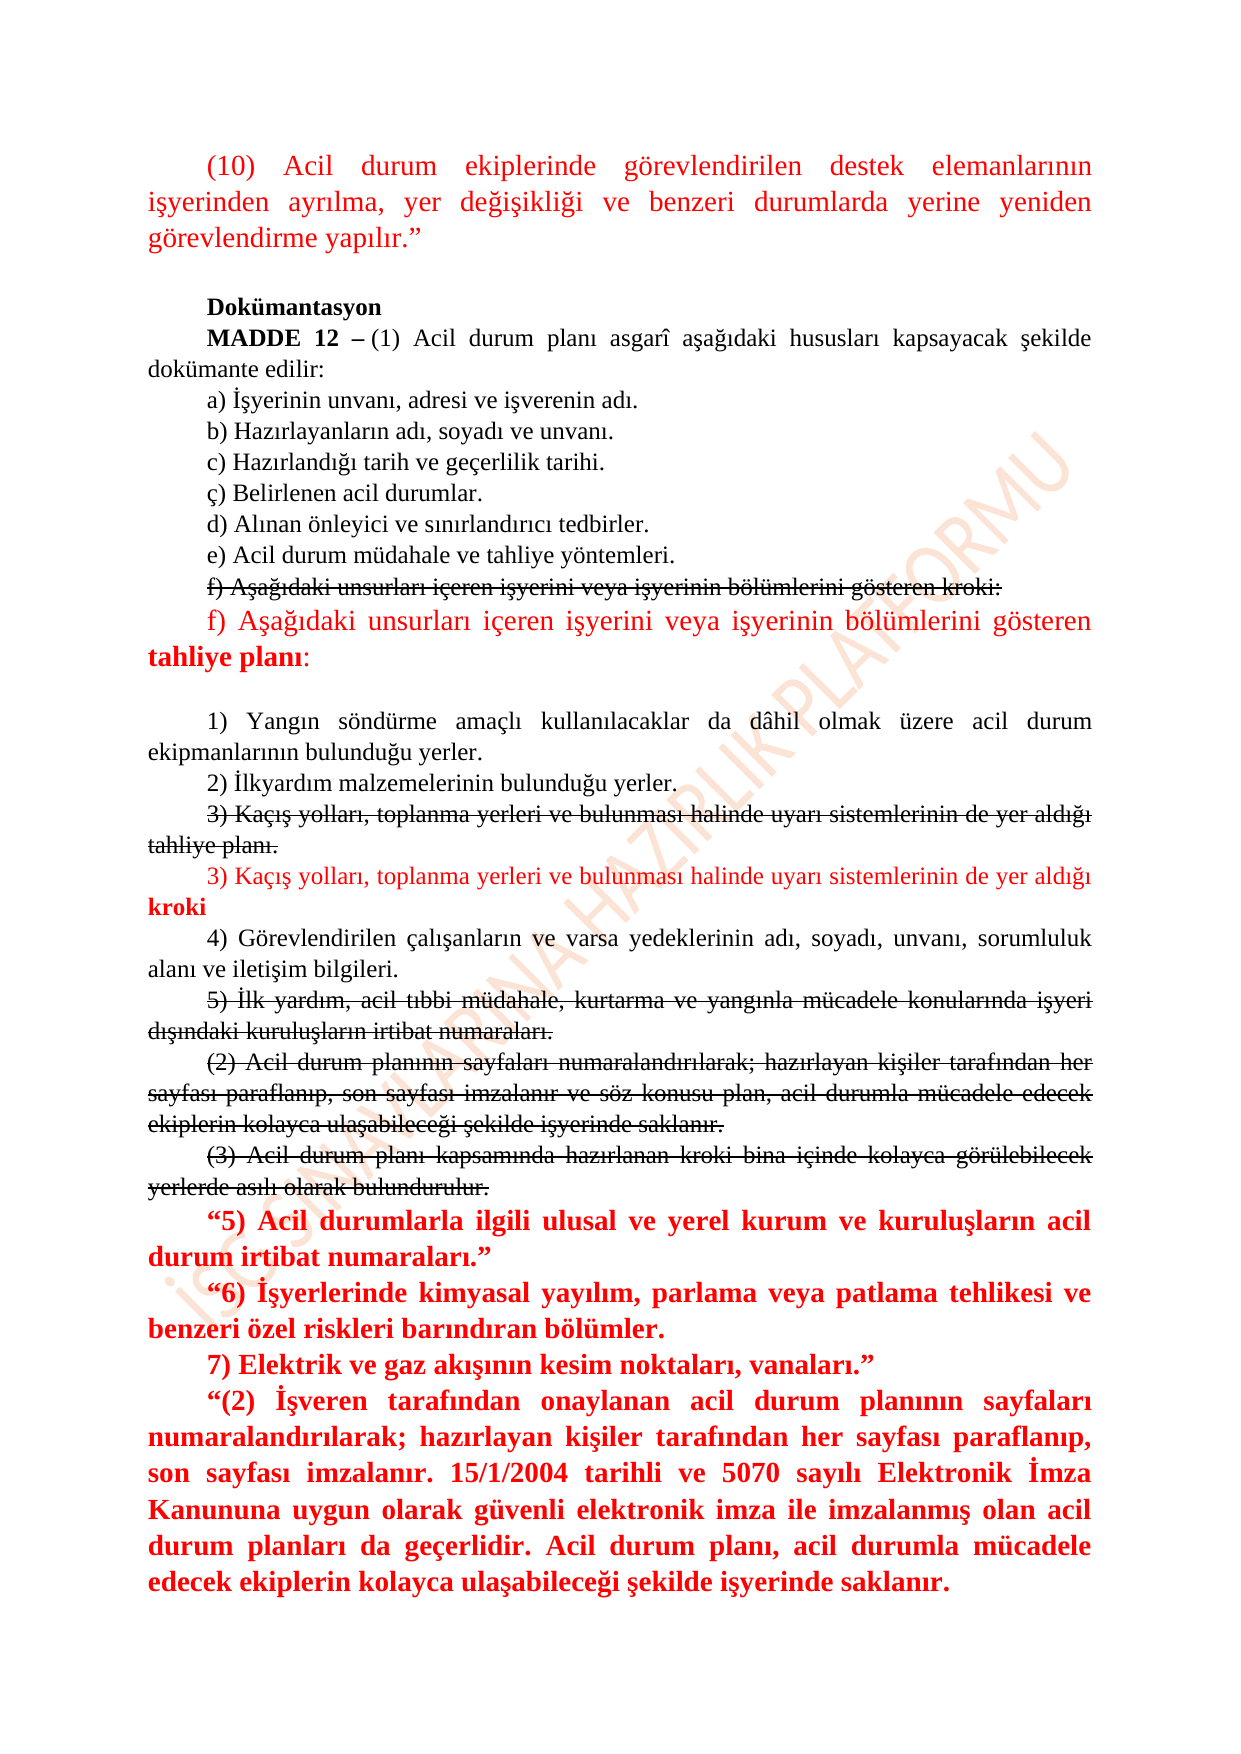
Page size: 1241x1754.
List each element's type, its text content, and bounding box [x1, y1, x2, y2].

text (10) Acil durum ekiplerinde görevlendirilen destek elemanlarının işyerinden ayrılma, yer değişikliği ve benzeri durumlarda yerine yeniden görevlendirme yapılır.” [148, 148, 1093, 253]
text f) Aşağıdaki unsurları içeren işyerini veya işyerinin bölümlerini gösteren tahliye planı: [148, 603, 1093, 672]
text (2) Acil durum planının sayfaları numaralandırılarak; hazırlayan kişiler tarafından her sayfası paraflanıp, son sayfası imzalanır ve söz konusu plan, acil durumla mücadele edecek ekiplerin kolayca ulaşabileceği şekilde işyerinde saklanır. [148, 1096, 1093, 1138]
text (3) Acil durum planı kapsamında hazırlanan kroki bina içinde kolayca görülebilecek yerlerde asılı olarak bulundurulur. [148, 1141, 1093, 1200]
text “(2) İşveren tarafından onaylanan acil durum planının sayfaları numaralandırılarak; hazırlayan kişiler tarafından her sayfası paraflanıp, son sayfası imzalanır. 15/1/2004 tarihli ve 5070 sayılı Elektronik İmza Kanununa uygun olarak güvenli elektronik imza ile imzalanmış olan acil durum planları da geçerlidir. Acil durum planı, acil durumla mücadele edecek ekiplerin kolayca ulaşabileceği şekilde işyerinde saklanır. [148, 1383, 1093, 1598]
text b) Hazırlayanların adı, soyadı ve unvanı. [148, 416, 1093, 445]
text f) Aşağıdaki unsurları içeren işyerini veya işyerinin bölümlerini gösteren kroki: [148, 572, 1093, 600]
text (2) Acil durum planının sayfaları numaralandırılarak; hazırlayan kişiler tarafından her sayfası paraflanıp, son sayfası imzalanır ve söz konusu plan, acil durumla mücadele edecek ekiplerin kolayca ulaşabileceği şekilde işyerinde saklanır. [148, 1047, 1093, 1094]
text “5) Acil durumlarla ilgili ulusal ve yerel kurum ve kuruluşların acil durum irtibat numaraları.” [148, 1203, 1093, 1272]
text d) Alınan önleyici ve sınırlandırıcı tedbirler. [148, 509, 1093, 538]
text 3) Kaçış yolları, toplanma yerleri ve bulunması halinde uyarı sistemlerinin de yer aldığı kroki [148, 861, 1093, 921]
text e) Acil durum müdahale ve tahliye yöntemleri. [148, 541, 1093, 569]
text 7) Elektrik ve gaz akışının kesim noktaları, vanaları.” [148, 1347, 1093, 1381]
text 1) Yangın söndürme amaçlı kullanılacaklar da dâhil olmak üzere acil durum ekipmanlarının bulunduğu yerler. [148, 706, 1093, 766]
text ç) Belirlenen acil durumlar. [148, 478, 1093, 507]
text MADDE 12 – (1) Acil durum planı asgarî aşağıdaki hususları kapsayacak şekilde dokümante edilir: [148, 323, 1093, 383]
text 4) Görevlendirilen çalışanların ve varsa yedeklerinin adı, soyadı, unvanı, sorumluluk alanı ve iletişim bilgileri. [148, 923, 1093, 983]
text “6) İşyerlerinde kimyasal yayılım, parlama veya patlama tehlikesi ve benzeri özel riskleri barındıran bölümler. [148, 1275, 1093, 1344]
text c) Hazırlandığı tarih ve geçerlilik tarihi. [148, 447, 1093, 476]
text Dokümantasyon [148, 292, 1093, 321]
text 3) Kaçış yolları, toplanma yerleri ve bulunması halinde uyarı sistemlerinin de yer aldığı tahliye planı. [148, 799, 1093, 859]
text 5) İlk yardım, acil tıbbi müdahale, kurtarma ve yangınla mücadele konularında işyeri dışındaki kuruluşların irtibat numaraları. [148, 985, 1093, 1045]
text 2) İlkyardım malzemelerinin bulunduğu yerler. [148, 768, 1093, 797]
text a) İşyerinin unvanı, adresi ve işverenin adı. [148, 385, 1093, 414]
